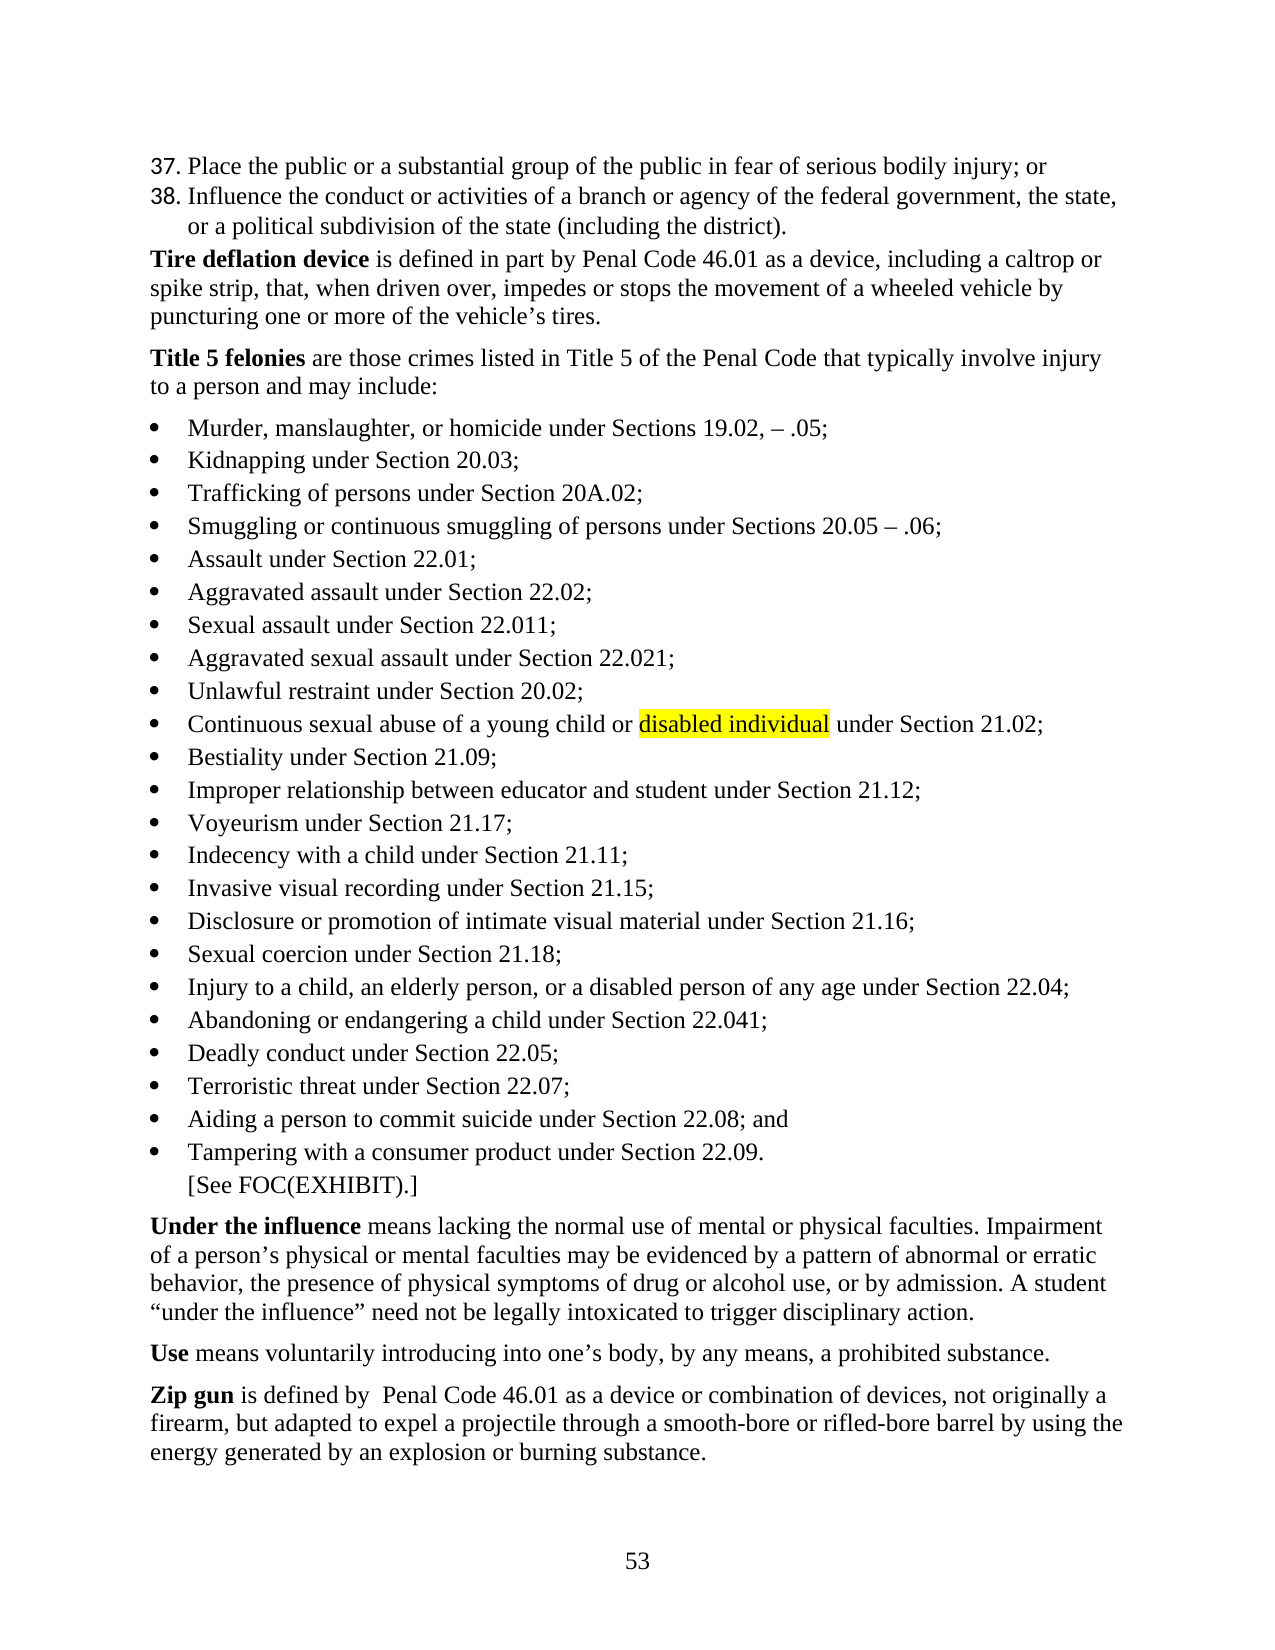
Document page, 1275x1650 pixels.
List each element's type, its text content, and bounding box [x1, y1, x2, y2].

list Place the public or a substantial group of the public in fear of serious bodily injury; or [150, 150, 1125, 181]
list Continuous sexual abuse of a young child or disabled individual under Section 21.02; [830, 709, 1125, 738]
list Trafficking of persons under Section 20A.02; [150, 478, 1125, 507]
list Deadly conduct under Section 22.05; [150, 1038, 1125, 1067]
list Sexual assault under Section 22.011; [150, 610, 1125, 639]
text Use means voluntarily introducing into one’s body, by any means, a prohibited substance. [150, 1338, 1125, 1367]
list Murder, manslaughter, or homicide under Sections 19.02, – .05; [150, 413, 1125, 441]
list Injury to a child, an elderly person, or a disabled person of any age under Section 22.04; [150, 972, 1125, 1001]
list Influence the conduct or activities of a branch or agency of the federal government, the state, or a political subdivision of the state (including the district). [150, 181, 1125, 240]
list Improper relationship between educator and student under Section 21.12; [150, 775, 1125, 803]
list Sexual coercion under Section 21.18; [150, 939, 1125, 968]
list Terroristic threat under Section 22.07; [150, 1071, 1125, 1100]
list Unlawful restraint under Section 20.02; [150, 676, 1125, 705]
text Under the influence means lacking the normal use of mental or physical faculties. Impairment of a person’s physical or mental faculties may be evidenced by a pattern of abnormal or erratic behavior, the presence of physical symptoms of drug or alcohol use, or by admission. A student “under the influence” need not be legally intoxicated to trigger disciplinary action. [150, 1211, 1125, 1326]
list Aggravated sexual assault under Section 22.021; [150, 643, 1125, 672]
text Tire deflation device is defined in part by Penal Code 46.01 as a device, including a caltrop or spike strip, that, when driven over, impedes or stops the movement of a wheeled vehicle by puncturing one or more of the vehicle’s tires. [150, 244, 1125, 330]
list Bestiality under Section 21.09; [150, 742, 1125, 771]
list Assault under Section 22.01; [150, 544, 1125, 573]
list Tampering with a consumer product under Section 22.09. [150, 1137, 1125, 1166]
list Invasive visual recording under Section 21.15; [150, 873, 1125, 902]
text [See FOC(EXHIBIT).] [187, 1170, 1125, 1198]
text Zip gun is defined by Penal Code 46.01 as a device or combination of devices, not originally a firearm, but adapted to expel a projectile through a smooth-bore or rifled-bore barrel by using the energy generated by an explosion or burning substance. [150, 1380, 1125, 1466]
list Voyeurism under Section 21.17; [150, 808, 1125, 836]
text Title 5 felonies are those crimes listed in Title 5 of the Penal Code that typically involve injury to a person and may include: [150, 343, 1125, 400]
list Smuggling or continuous smuggling of persons under Sections 20.05 – .06; [150, 511, 1125, 540]
list Continuous sexual abuse of a young child or disabled individual under Section 21.02; [150, 709, 639, 738]
list Aggravated assault under Section 22.02; [150, 577, 1125, 606]
list Disclosure or promotion of intimate visual material under Section 21.16; [150, 906, 1125, 935]
list Indecency with a child under Section 21.11; [150, 841, 1125, 869]
list Aiding a person to commit suicide under Section 22.08; and [150, 1104, 1125, 1133]
list Kidnapping under Section 20.03; [150, 446, 1125, 474]
list Abandoning or endangering a child under Section 22.041; [150, 1005, 1125, 1034]
